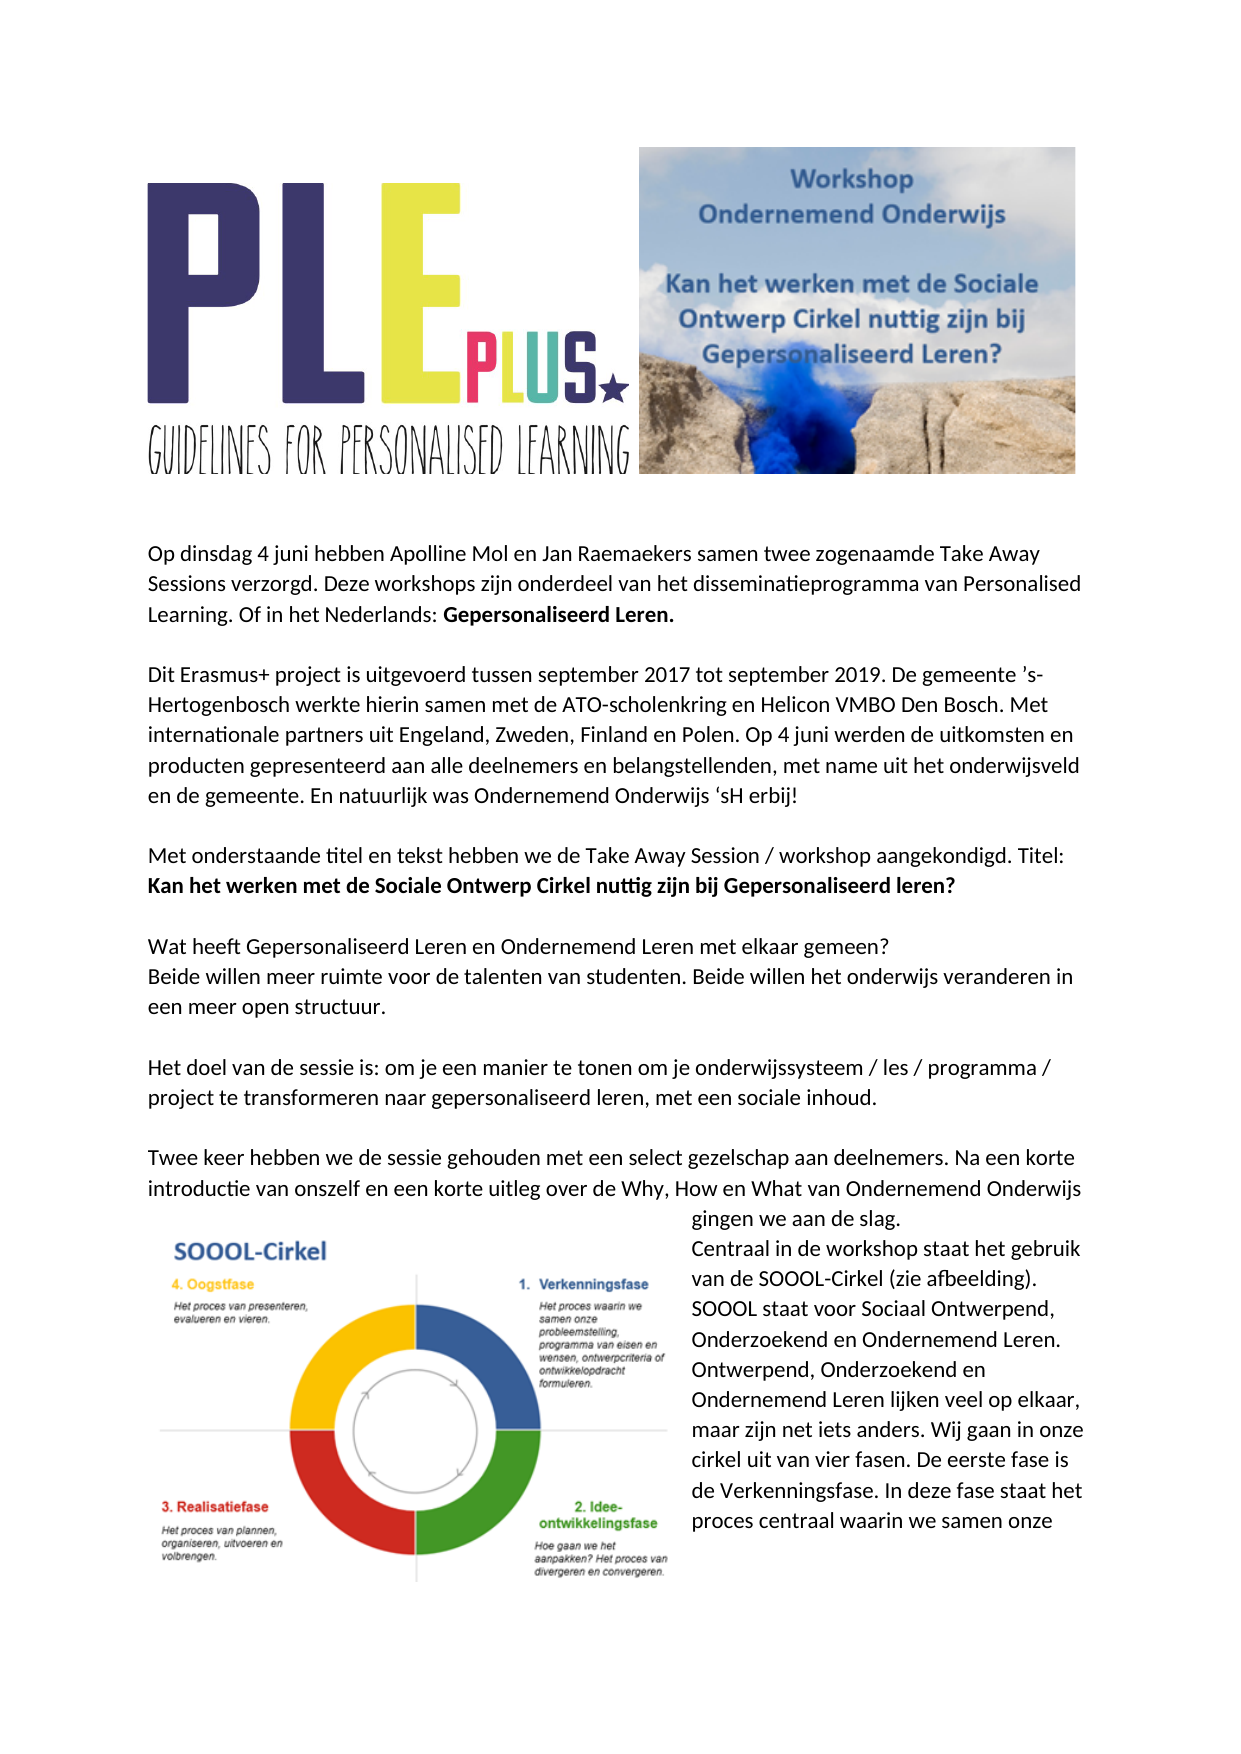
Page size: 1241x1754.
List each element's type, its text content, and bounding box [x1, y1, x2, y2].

text Dit Erasmus+ project is uitgevoerd tussen september 2017 tot september 2019. De gemeente ’s-Hertogenbosch werkte hierin samen met de ATO-scholenkring en Helicon VMBO Den Bosch. Met internationale partners uit Engeland, Zweden, Finland en Polen. Op 4 juni werden de uitkomsten en producten gepresenteerd aan alle deelnemers en belangstellenden, met name uit het onderwijsveld en de gemeente. En natuurlijk was Ondernemend Onderwijs ‘sH erbij! [148, 660, 1093, 809]
picture [639, 147, 1076, 474]
text Op dinsdag 4 juni hebben Apolline Mol en Jan Raemaekers samen twee zogenaamde Take Away Sessions verzorgd. Deze workshops zijn onderdeel van het disseminatieprogramma van Personalised Learning. Of in het Nederlands: Gepersonaliseerd Leren. [148, 539, 1093, 628]
text Wat heeft Gepersonaliseerd Leren en Ondernemend Leren met elkaar gemeen? [148, 932, 1093, 960]
text Beide willen meer ruimte voor de talenten van studenten. Beide willen het onderwijs veranderen in een meer open structuur. [148, 962, 1093, 1021]
text Met onderstaande titel en tekst hebben we de Take Away Session / workshop aangekondigd. Titel: Kan het werken met de Sociale Ontwerp Cirkel nuttig zijn bij Gepersonaliseerd leren? [148, 841, 1093, 900]
text Twee keer hebben we de sessie gehouden met een select gezelschap aan deelnemers. Na een korte introductie van onszelf en een korte uitleg over de Why, How en What van Ondernemend Onderwijs gingen we aan de slag. [148, 1143, 1093, 1232]
picture [147, 1230, 673, 1579]
text Het doel van de sessie is: om je een manier te tonen om je onderwijssysteem / les / programma / project te transformeren naar gepersonaliseerd leren, met een sociale inhoud. [148, 1053, 1093, 1111]
